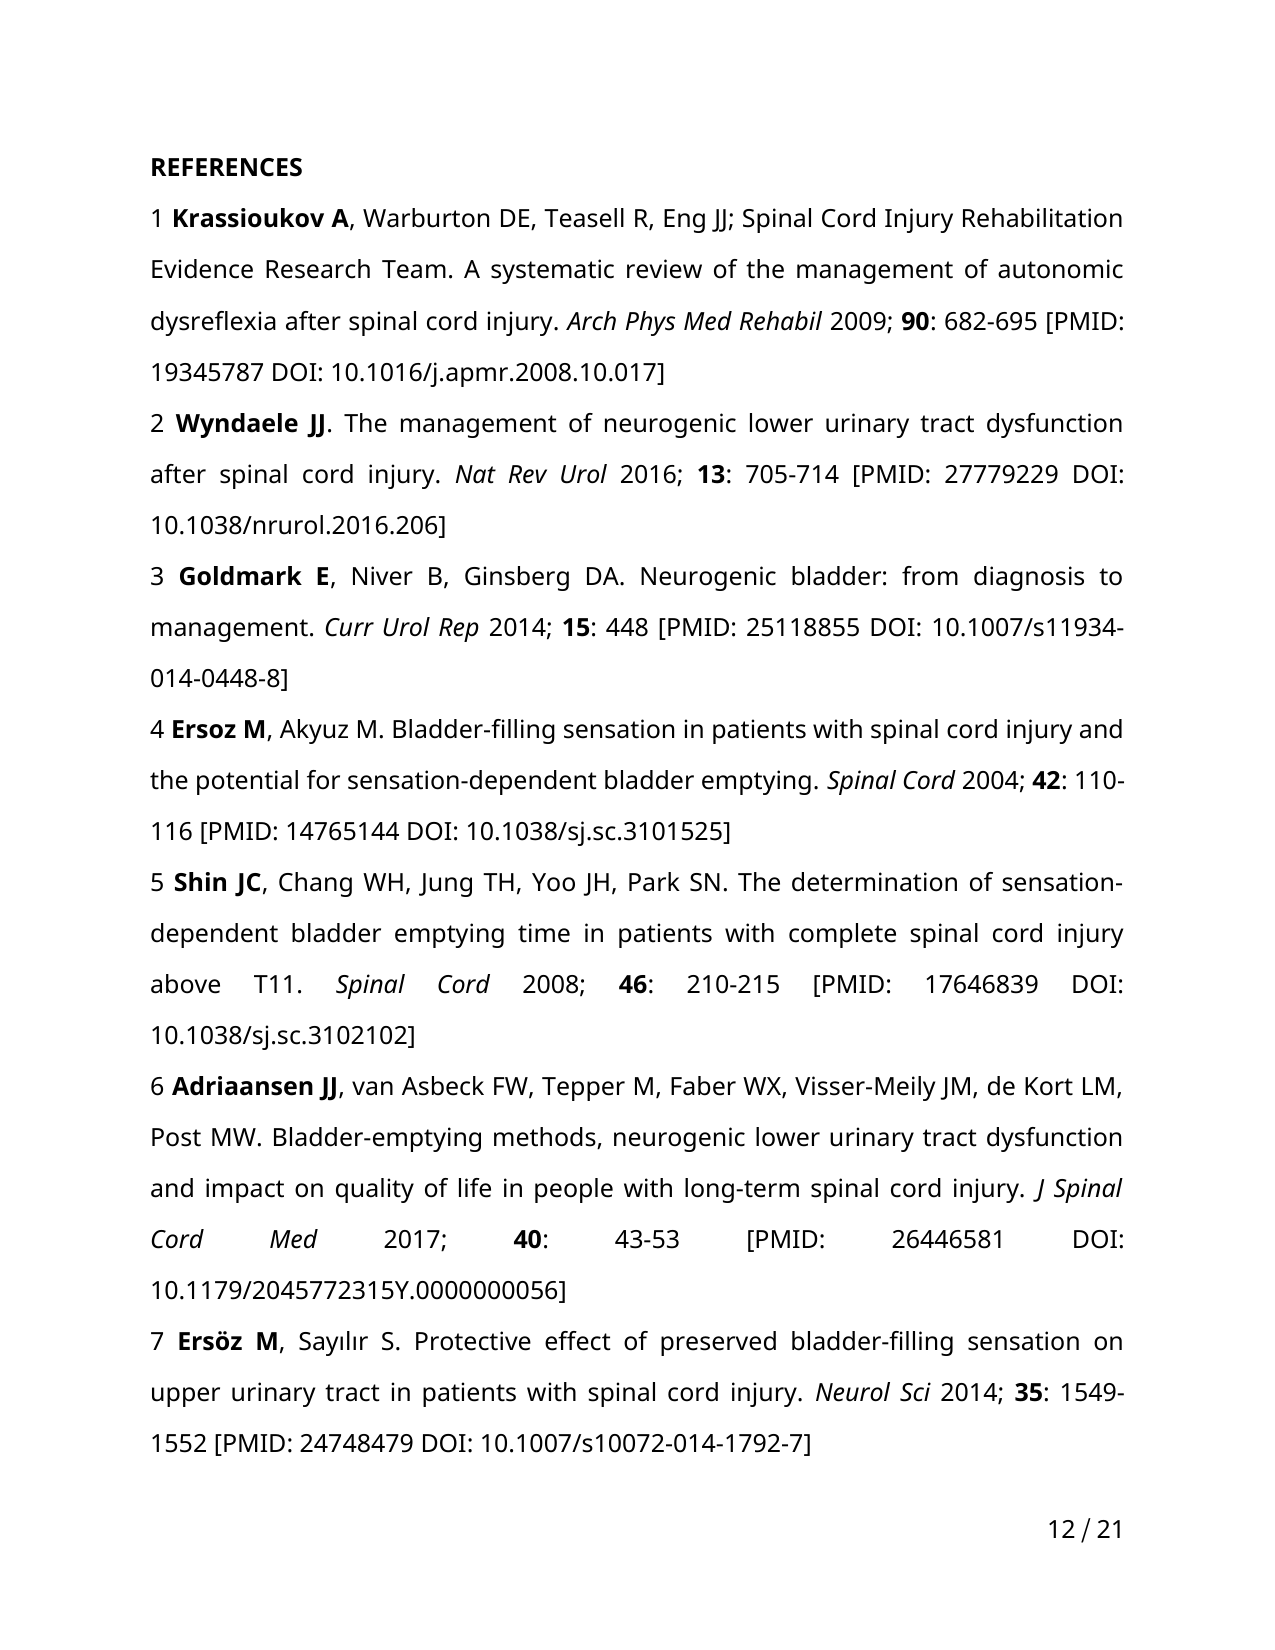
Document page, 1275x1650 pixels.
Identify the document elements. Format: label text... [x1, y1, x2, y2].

text 4 Ersoz M, Akyuz M. Bladder-filling sensation in patients with spinal cord injury and the potential for sensation-dependent bladder emptying. Spinal Cord 2004; 42: 110-116 [PMID: 14765144 DOI: 10.1038/sj.sc.3101525] [150, 711, 1125, 848]
text 2 Wyndaele JJ. The management of neurogenic lower urinary tract dysfunction after spinal cord injury. Nat Rev Urol 2016; 13: 705-714 [PMID: 27779229 DOI: 10.1038/nrurol.2016.206] [150, 405, 1125, 541]
text 1 Krassioukov A, Warburton DE, Teasell R, Eng JJ; Spinal Cord Injury Rehabilitation Evidence Research Team. A systematic review of the management of autonomic dysreflexia after spinal cord injury. Arch Phys Med Rehabil 2009; 90: 682-695 [PMID: 19345787 DOI: 10.1016/j.apmr.2008.10.017] [150, 201, 1125, 388]
text 5 Shin JC, Chang WH, Jung TH, Yoo JH, Park SN. The determination of sensation-dependent bladder emptying time in patients with complete spinal cord injury above T11. Spinal Cord 2008; 46: 210-215 [PMID: 17646839 DOI: 10.1038/sj.sc.3102102] [150, 864, 1125, 1052]
text 3 Goldmark E, Niver B, Ginsberg DA. Neurogenic bladder: from diagnosis to management. Curr Urol Rep 2014; 15: 448 [PMID: 25118855 DOI: 10.1007/s11934-014-0448-8] [150, 558, 1125, 694]
text 6 Adriaansen JJ, van Asbeck FW, Tepper M, Faber WX, Visser-Meily JM, de Kort LM, Post MW. Bladder-emptying methods, neurogenic lower urinary tract dysfunction and impact on quality of life in people with long-term spinal cord injury. J Spinal Cord Med 2017; 40: 43-53 [PMID: 26446581 DOI: 10.1179/2045772315Y.0000000056] [150, 1069, 1125, 1307]
text REFERENCES [150, 150, 1125, 184]
text 7 Ersöz M, Sayılır S. Protective effect of preserved bladder-filling sensation on upper urinary tract in patients with spinal cord injury. Neurol Sci 2014; 35: 1549-1552 [PMID: 24748479 DOI: 10.1007/s10072-014-1792-7] [150, 1324, 1125, 1460]
